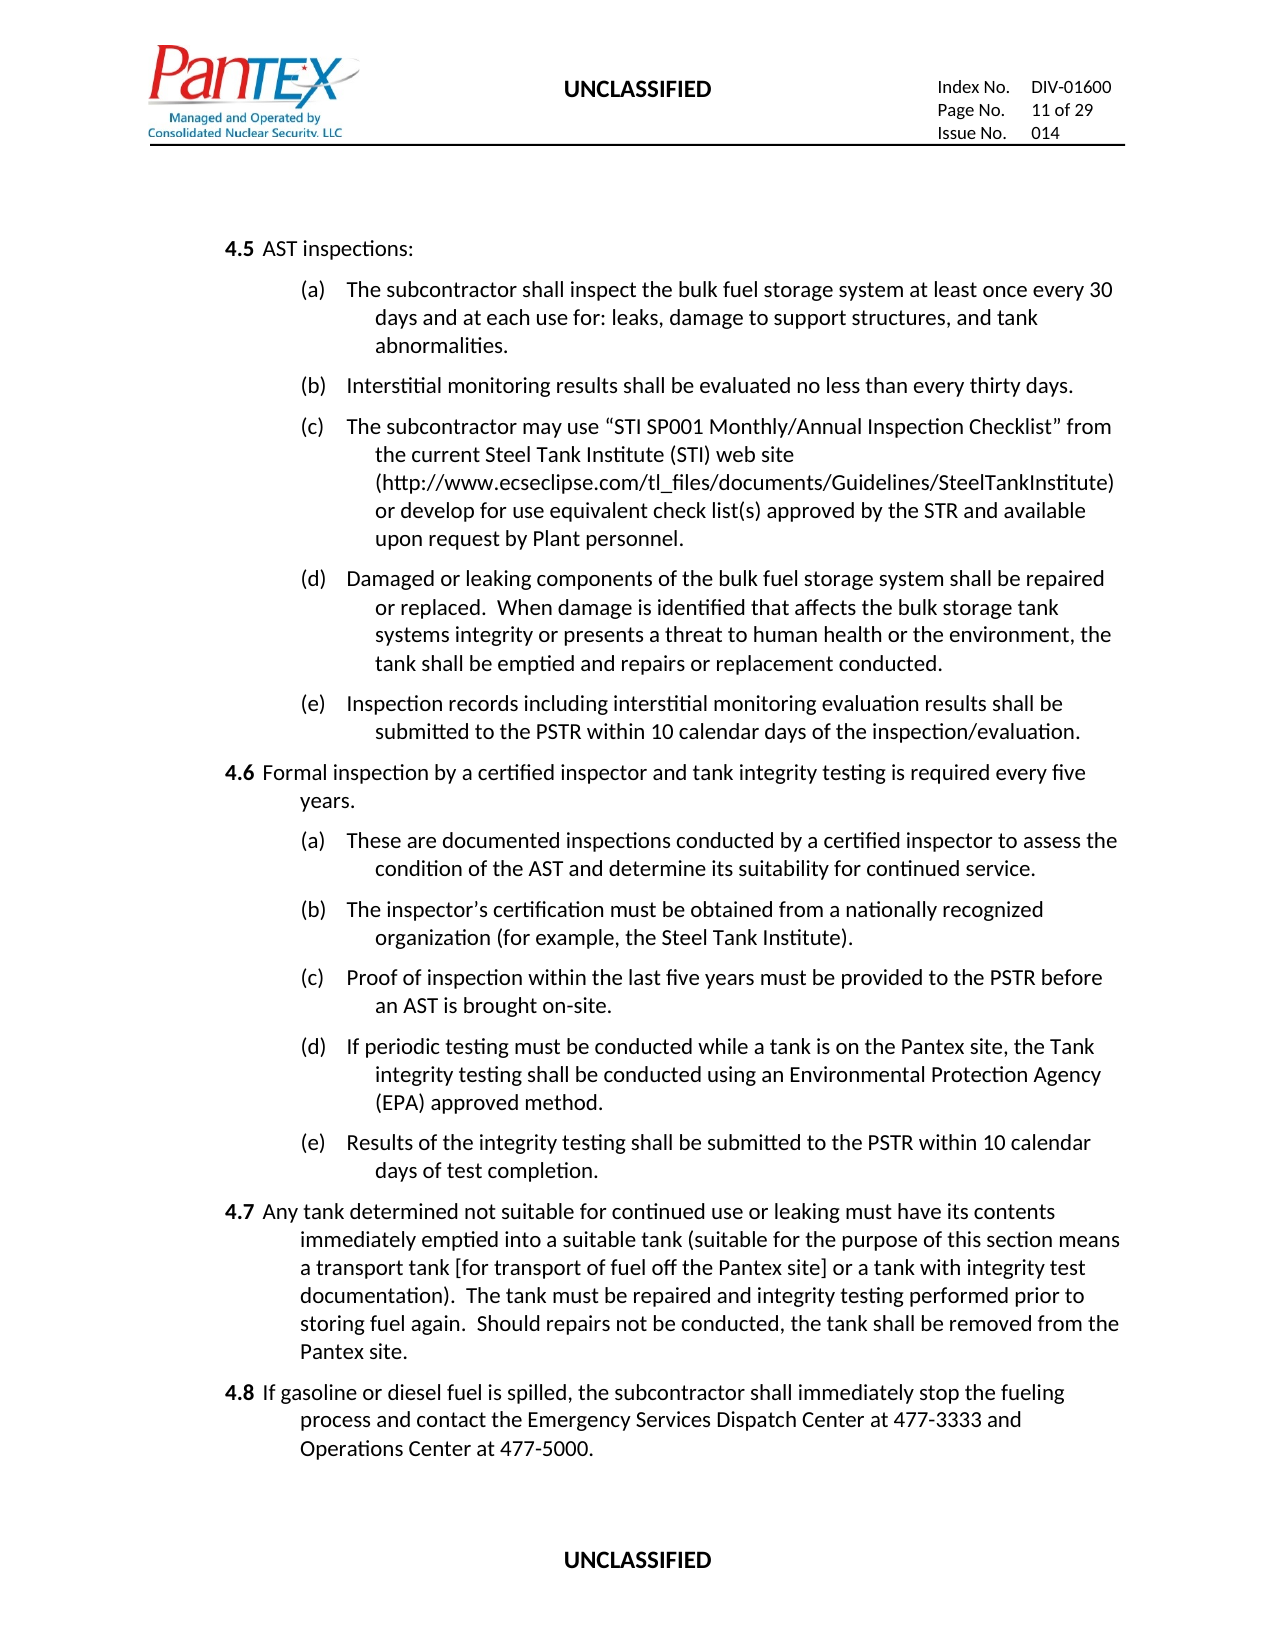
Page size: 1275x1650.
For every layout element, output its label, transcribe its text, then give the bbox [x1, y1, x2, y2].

list Interstitial monitoring results shall be evaluated no less than every thirty days. [300, 371, 1125, 399]
list If periodic testing must be conducted while a tank is on the Pantex site, the Tank integrity testing shall be conducted using an Environmental Protection Agency (EPA) approved method. [300, 1032, 1125, 1116]
text Any tank determined not suitable for continued use or leaking must have its contents immediately emptied into a suitable tank (suitable for the purpose of this section means a transport tank [for transport of fuel off the Pantex site] or a tank with integrity test documentation). The tank must be repaired and integrity testing performed prior to storing fuel again. Should repairs not be conducted, the tank shall be removed from the Pantex site. [225, 1197, 1125, 1365]
list Results of the integrity testing shall be submitted to the PSTR within 10 calendar days of test completion. [300, 1128, 1125, 1184]
list The subcontractor may use “STI SP001 Monthly/Annual Inspection Checklist” from the current Steel Tank Institute (STI) web site (http://www.ecseclipse.com/tl_files/documents/Guidelines/SteelTankInstitute) or develop for use equivalent check list(s) approved by the STR and available upon request by Plant personnel. [300, 412, 1125, 552]
text Formal inspection by a certified inspector and tank integrity testing is required every five years. [225, 758, 1125, 814]
text AST inspections: [225, 234, 1125, 262]
list The inspector’s certification must be obtained from a nationally recognized organization (for example, the Steel Tank Institute). [300, 895, 1125, 951]
list Damaged or leaking components of the bulk fuel storage system shall be repaired or replaced. When damage is identified that affects the bulk storage tank systems integrity or presents a threat to human health or the environment, the tank shall be emptied and repairs or replacement conducted. [300, 564, 1125, 677]
list Inspection records including interstitial monitoring evaluation results shall be submitted to the PSTR within 10 calendar days of the inspection/evaluation. [300, 689, 1125, 745]
list Proof of inspection within the last five years must be provided to the PSTR before an AST is brought on-site. [300, 963, 1125, 1019]
text If gasoline or diesel fuel is spilled, the subcontractor shall immediately stop the fueling process and contact the Emergency Services Dispatch Center at 477-3333 and Operations Center at 477-5000. [225, 1378, 1125, 1462]
picture [146, 45, 359, 136]
list The subcontractor shall inspect the bulk fuel storage system at least once every 30 days and at each use for: leaks, damage to support structures, and tank abnormalities. [300, 275, 1125, 359]
list These are documented inspections conducted by a certified inspector to assess the condition of the AST and determine its suitability for continued service. [300, 826, 1125, 882]
